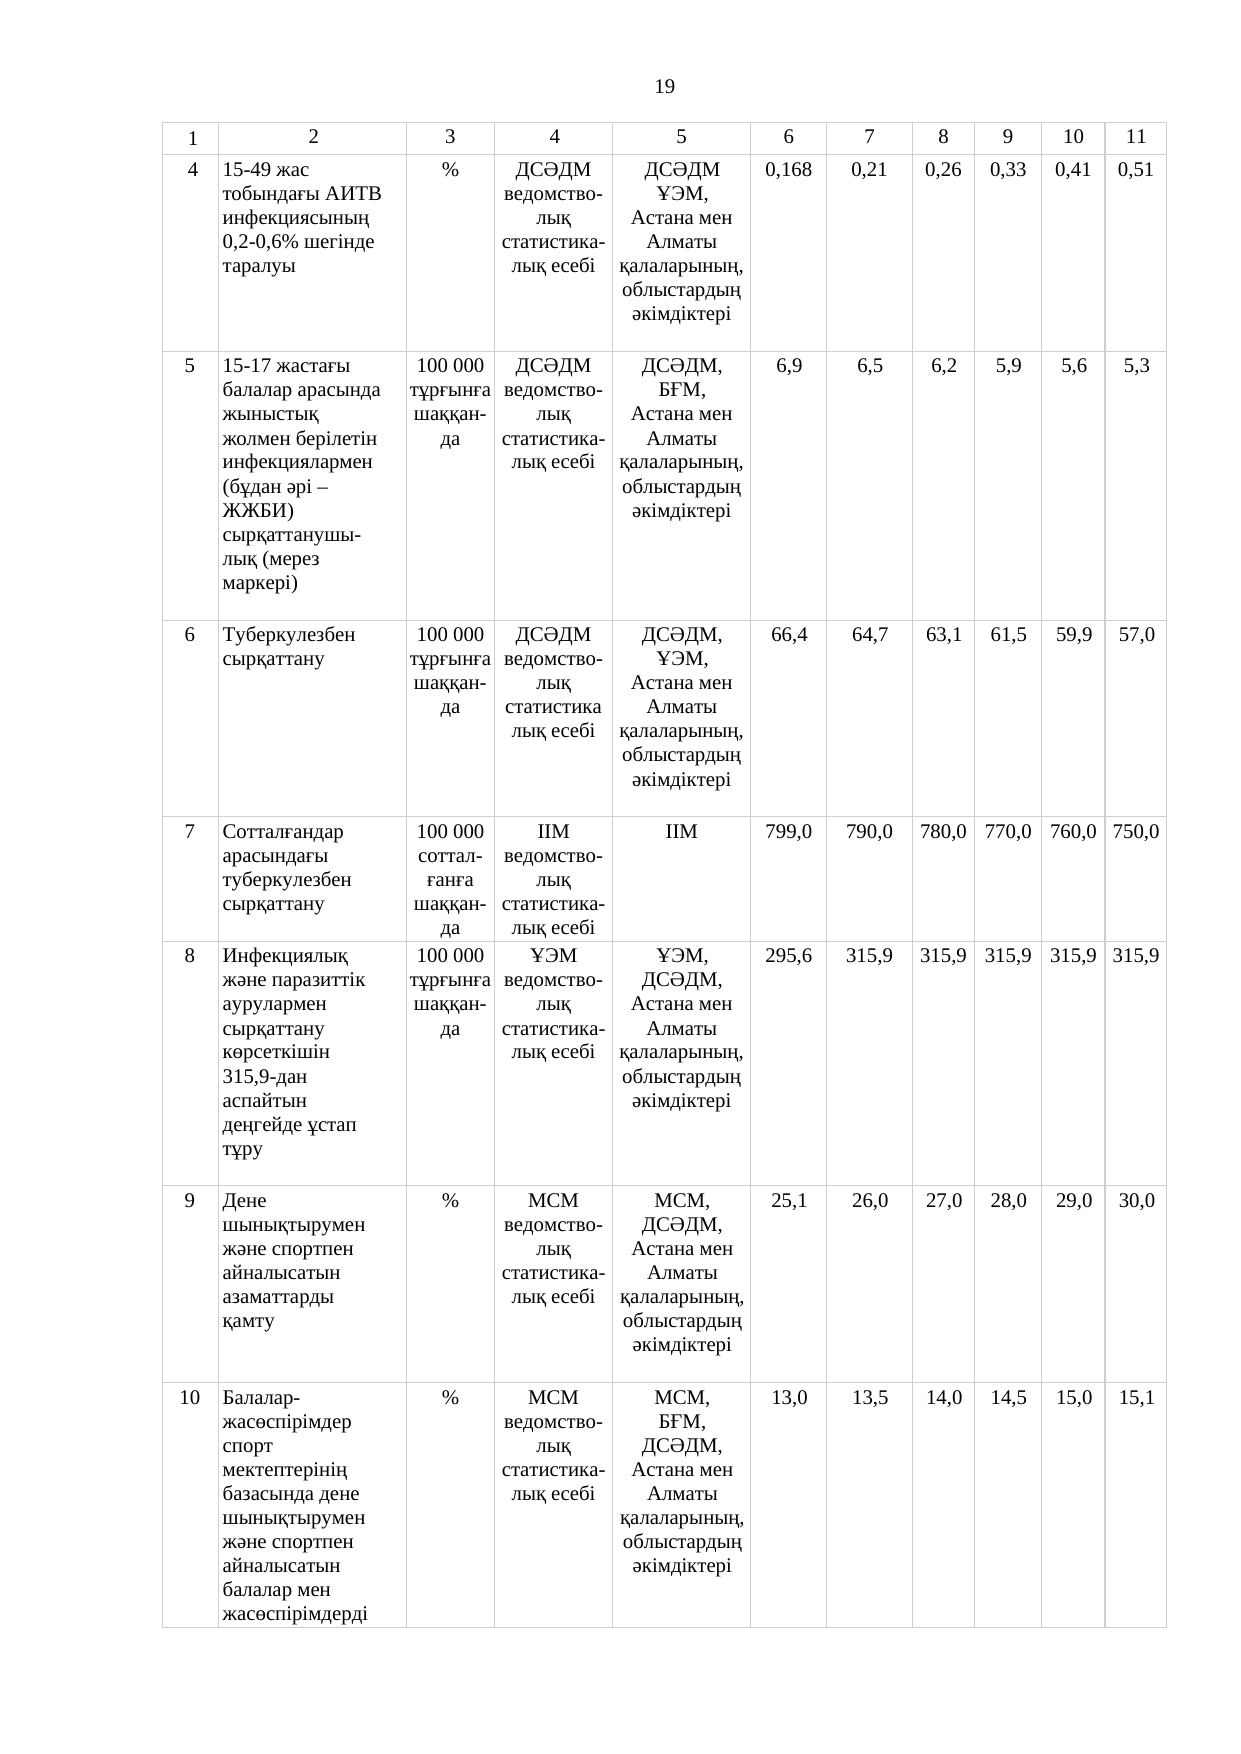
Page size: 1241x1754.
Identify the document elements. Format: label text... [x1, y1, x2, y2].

table_cell 28,0 [975, 1186, 1041, 1382]
table_cell ҰЭМ, ДСӘДМ, Астана мен Алматы қалаларының, облыстардың әкімдіктері [613, 942, 750, 1185]
table_cell 780,0 [913, 817, 974, 941]
table_cell % [407, 1186, 494, 1382]
table_cell 59,9 [1042, 621, 1104, 816]
table_cell 799,0 [751, 817, 826, 941]
table_header 2 [219, 123, 406, 154]
table_cell 6,2 [913, 352, 974, 619]
table_cell 14,5 [975, 1383, 1041, 1627]
table_cell 5,9 [975, 352, 1041, 619]
table_cell 770,0 [975, 817, 1041, 941]
table_cell 750,0 [1106, 817, 1166, 941]
table_cell 66,4 [751, 621, 826, 816]
table_cell 4 [163, 155, 218, 351]
table_header 1 [163, 123, 218, 154]
table_cell % [407, 155, 494, 351]
table_cell 0,21 [827, 155, 912, 351]
table_cell 9 [163, 1186, 218, 1382]
table_cell 29,0 [1042, 1186, 1104, 1382]
table_cell 15-17 жастағы балалар арасында жыныстық жолмен берілетін инфекциялармен (бұдан әрі – ЖЖБИ) сырқаттанушы-лық (мерез маркері) [219, 352, 406, 619]
table_cell 0,168 [751, 155, 826, 351]
table_cell 13,0 [751, 1383, 826, 1627]
table_cell 760,0 [1042, 817, 1104, 941]
table_cell 63,1 [913, 621, 974, 816]
table_cell Туберкулезбен сырқаттану [219, 621, 406, 816]
table_cell 10 [163, 1383, 218, 1627]
table_cell 6,5 [827, 352, 912, 619]
table_cell 315,9 [975, 942, 1041, 1185]
table_cell МСМ ведомство- лық статистика- лық есебі [495, 1186, 612, 1382]
table_cell 100 000 соттал- ғанға шаққан- да [407, 817, 494, 941]
table_cell 315,9 [913, 942, 974, 1185]
table_header 4 [495, 123, 612, 154]
table_cell ДСӘДМ ҰЭМ, Астана мен Алматы қалаларының, облыстардың әкімдіктері [613, 155, 750, 351]
table_cell 64,7 [827, 621, 912, 816]
table_cell 25,1 [751, 1186, 826, 1382]
table_cell 0,26 [913, 155, 974, 351]
table_cell 315,9 [1042, 942, 1104, 1185]
table_cell 15,0 [1042, 1383, 1104, 1627]
table_cell 7 [163, 817, 218, 941]
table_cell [495, 155, 612, 351]
table_cell % [407, 1383, 494, 1627]
table_header 11 [1106, 123, 1166, 154]
table_cell Дене шынықтырумен және спортпен айналысатын азаматтарды қамту [219, 1186, 406, 1382]
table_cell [613, 1383, 750, 1627]
table_cell 315,9 [1106, 942, 1166, 1185]
table_cell МСМ, ДСӘДМ, Астана мен Алматы қалаларының, облыстардың әкімдіктері [613, 1186, 750, 1382]
table_cell ДСӘДМ ведомство- лық статистика- лық есебі [495, 352, 612, 619]
table_cell 5,6 [1042, 352, 1104, 619]
table_cell 26,0 [827, 1186, 912, 1382]
table_cell ДСӘДМ, БҒМ, Астана мен Алматы қалаларының, облыстардың әкімдіктері [613, 352, 750, 619]
table_cell 6 [163, 621, 218, 816]
table_cell 15,1 [1106, 1383, 1166, 1627]
table_cell Сотталғандар арасындағы туберкулезбен сырқаттану [219, 817, 406, 941]
table_cell 57,0 [1106, 621, 1166, 816]
table_cell ҰЭМ ведомство- лық статистика- лық есебі [495, 942, 612, 1185]
table_header 9 [975, 123, 1041, 154]
table_cell 100 000 тұрғынға шаққан- да [407, 621, 494, 816]
table_cell 790,0 [827, 817, 912, 941]
table_header 8 [913, 123, 974, 154]
table_cell ДСӘДМ, ҰЭМ, Астана мен Алматы қалаларының, облыстардың әкімдіктері [613, 621, 750, 816]
table_cell 15-49 жас тобындағы АИТВ инфекциясының 0,2-0,6% шегінде таралуы [219, 155, 406, 351]
table_cell 315,9 [827, 942, 912, 1185]
table_cell 295,6 [751, 942, 826, 1185]
table_cell 30,0 [1106, 1186, 1166, 1382]
table_header 10 [1042, 123, 1104, 154]
table_cell 0,51 [1106, 155, 1166, 351]
table_cell 5 [163, 352, 218, 619]
table_header 7 [827, 123, 912, 154]
table_cell 5,3 [1106, 352, 1166, 619]
table_cell 13,5 [827, 1383, 912, 1627]
table_cell 0,33 [975, 155, 1041, 351]
table_header 6 [751, 123, 826, 154]
table_cell 100 000 тұрғынға шаққан- да [407, 942, 494, 1185]
table_cell ІІМ ведомство- лық статистика- лық есебі [495, 817, 612, 941]
table_header 5 [613, 123, 750, 154]
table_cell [219, 1383, 406, 1627]
table_cell 6,9 [751, 352, 826, 619]
table_cell 0,41 [1042, 155, 1104, 351]
table_cell 61,5 [975, 621, 1041, 816]
table_cell ІІМ [613, 817, 750, 941]
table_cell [495, 1383, 612, 1627]
table_cell Инфекциялық және паразиттік аурулармен сырқаттану көрсеткішін 315,9-дан аспайтын деңгейде ұстап тұру [219, 942, 406, 1185]
table_header 3 [407, 123, 494, 154]
table_cell 8 [163, 942, 218, 1185]
table_cell ДСӘДМ ведомство- лық статистика лық есебі [495, 621, 612, 816]
table_cell 14,0 [913, 1383, 974, 1627]
table_cell 27,0 [913, 1186, 974, 1382]
table_cell 100 000 тұрғынға шаққан- да [407, 352, 494, 619]
